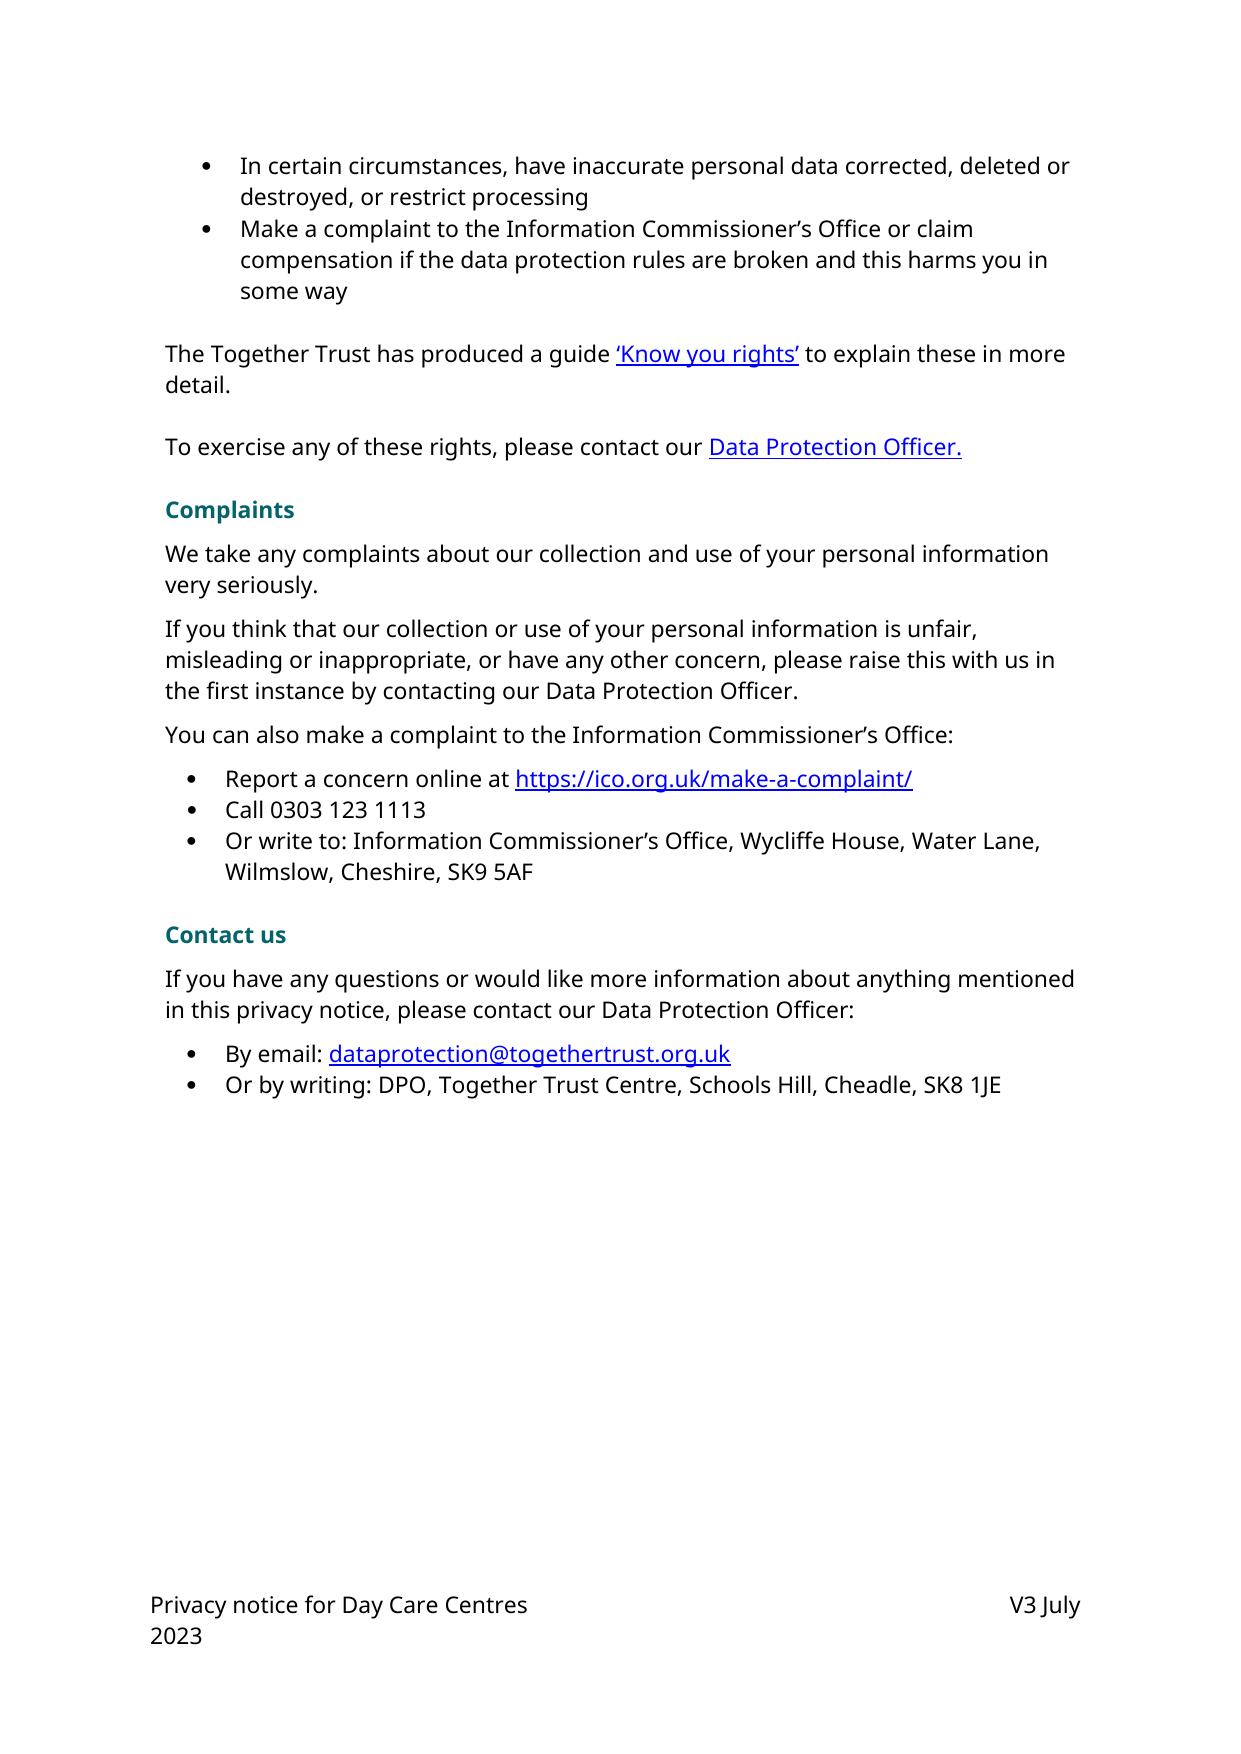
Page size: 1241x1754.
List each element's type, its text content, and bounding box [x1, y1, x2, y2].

list By email: dataprotection@togethertrust.org.uk [187, 1037, 1090, 1069]
text Contact us [165, 919, 1090, 950]
text Wilmslow, Cheshire, SK9 5AF [225, 856, 1090, 887]
list Report a concern online at https://ico.org.uk/make-a-complaint/ [187, 762, 1090, 794]
text If you think that our collection or use of your personal information is unfair, misleading or inappropriate, or have any other concern, please raise this with us in the first instance by contacting our Data Protection Officer. [165, 612, 1090, 706]
list Or by writing: DPO, Together Trust Centre, Schools Hill, Cheadle, SK8 1JE [187, 1069, 1090, 1100]
list Or write to: Information Commissioner’s Office, Wycliffe House, Water Lane, [187, 825, 1090, 856]
list Make a complaint to the Information Commissioner’s Office or claim compensation if the data protection rules are broken and this harms you in some way [202, 212, 1090, 306]
list In certain circumstances, have inaccurate personal data corrected, deleted or destroyed, or restrict processing [202, 150, 1090, 212]
text We take any complaints about our collection and use of your personal information very seriously. [165, 537, 1090, 600]
text If you have any questions or would like more information about anything mentioned in this privacy notice, please contact our Data Protection Officer: [165, 962, 1090, 1025]
text The Together Trust has produced a guide ‘Know you rights’ to explain these in more detail. [165, 337, 1090, 400]
text You can also make a complaint to the Information Commissioner’s Office: [165, 719, 1090, 750]
list Call 0303 123 1113 [188, 794, 1090, 825]
text To exercise any of these rights, please contact our Data Protection Officer. [165, 431, 1090, 462]
text Complaints [165, 494, 1090, 525]
